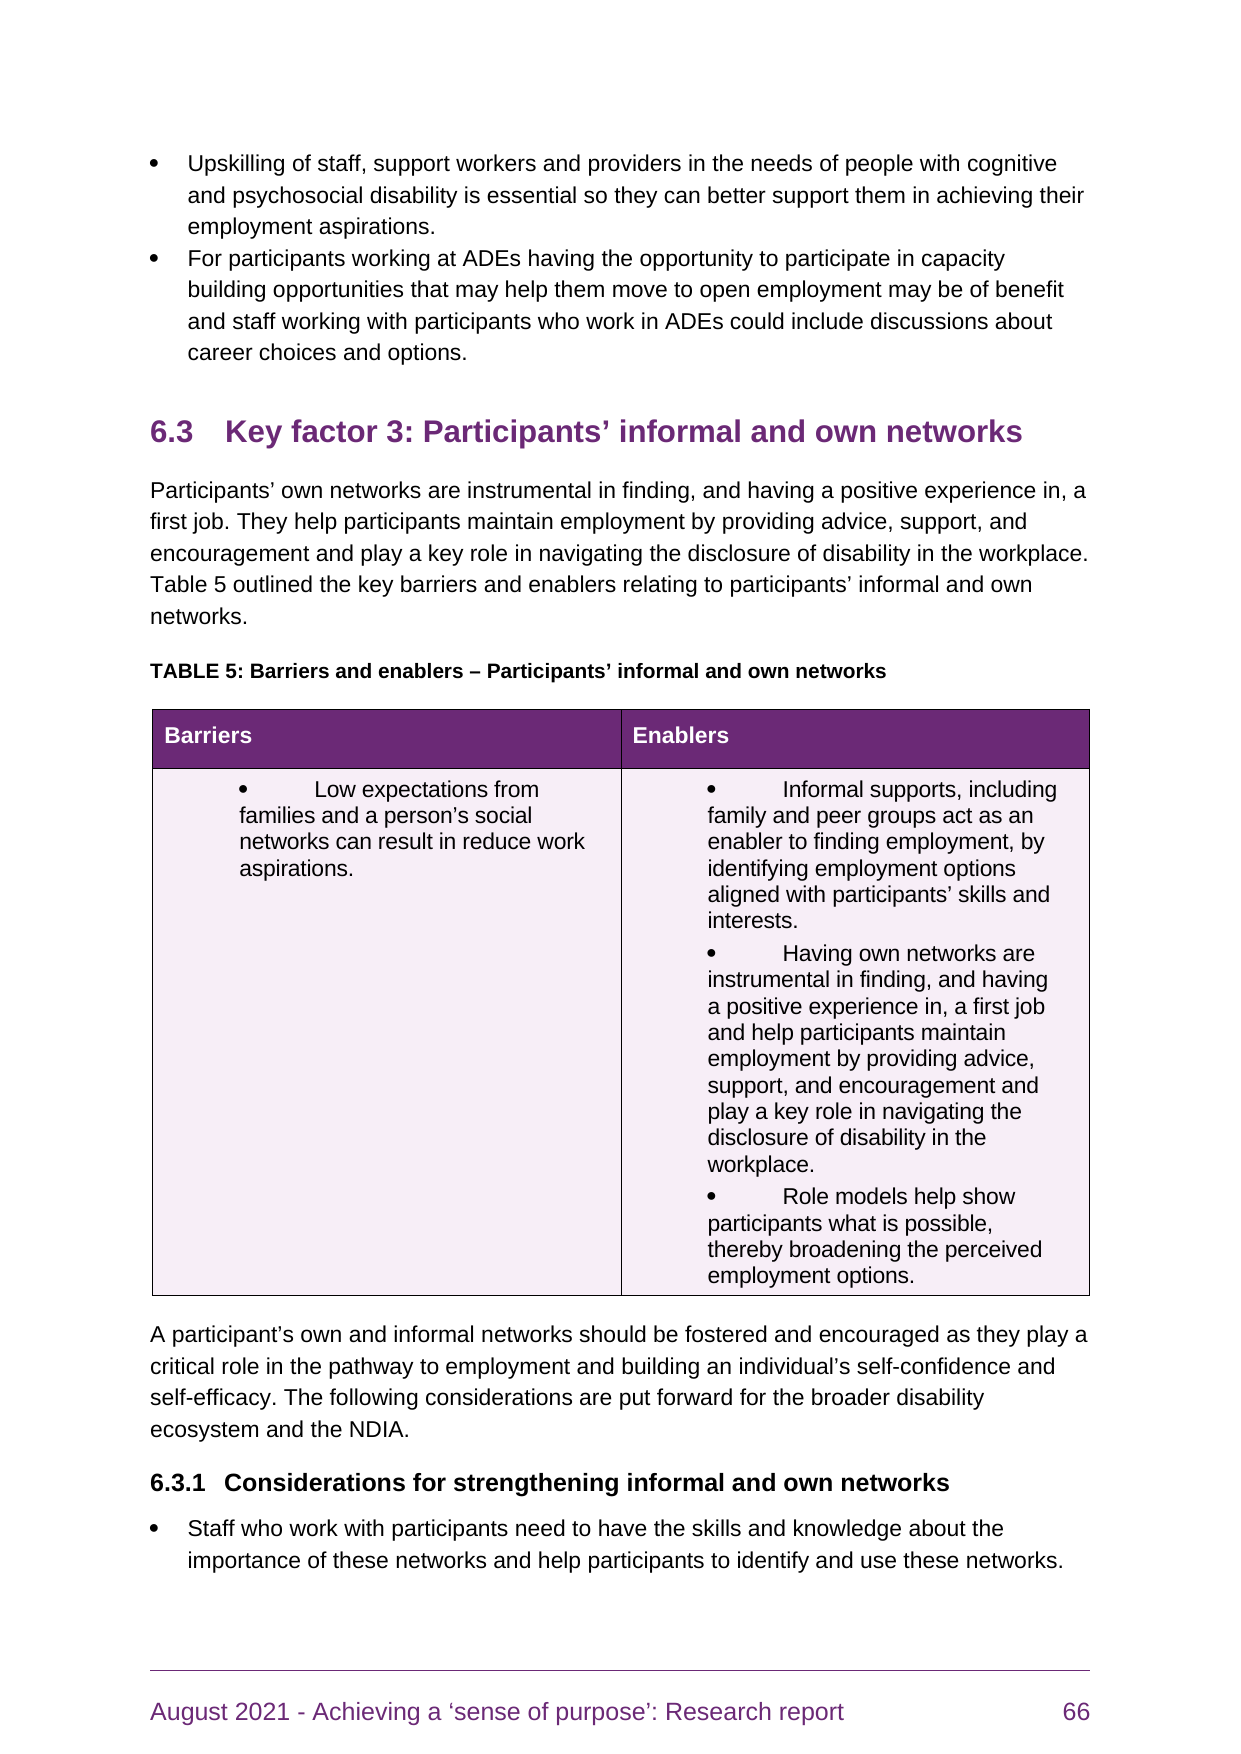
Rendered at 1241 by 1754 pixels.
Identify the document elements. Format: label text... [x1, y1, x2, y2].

list Staff who work with participants need to have the skills and knowledge about the importance of these networks and help participants to identify and use these networks. [150, 1515, 1090, 1573]
list Upskilling of staff, support workers and providers in the needs of people with cognitive and psychosocial disability is essential so they can better support them in achieving their employment aspirations. [150, 150, 1090, 239]
subtitle Considerations for strengthening informal and own networks [150, 1468, 1090, 1497]
text A participant’s own and informal networks should be fostered and encouraged as they play a critical role in the pathway to employment and building an individual’s self-confidence and self-efficacy. The following considerations are put forward for the broader disability ecosystem and the NDIA. [150, 1321, 1090, 1442]
subtitle Key factor 3: Participants’ informal and own networks [150, 413, 1090, 448]
table_header Enablers [622, 710, 1089, 768]
list For participants working at ADEs having the opportunity to participate in capacity building opportunities that may help them move to open employment may be of benefit and staff working with participants who work in ADEs could include discussions about career choices and options. [150, 245, 1090, 366]
table_cell Low expectations from families and a person’s social networks can result in reduce work aspirations. [153, 769, 621, 1295]
table_cell Informal supports, including family and peer groups act as an enabler to finding employment, by identifying employment options aligned with participants’ skills and interests. Having own networks are instrumental in finding, and having a positive experience in, a first job and help participants maintain employment by providing advice, support, and encouragement and play a key role in navigating the disclosure of disability in the workplace. Role models help show participants what is possible, thereby broadening the perceived employment options. [622, 769, 1089, 1295]
table_header Barriers [153, 710, 621, 768]
text Participants’ own networks are instrumental in finding, and having a positive experience in, a first job. They help participants maintain employment by providing advice, support, and encouragement and play a key role in navigating the disclosure of disability in the workplace. Table 5 outlined the key barriers and enablers relating to participants’ informal and own networks. [150, 477, 1090, 629]
text Table 5: Barriers and enablers – Participants’ informal and own networks [150, 659, 1090, 683]
